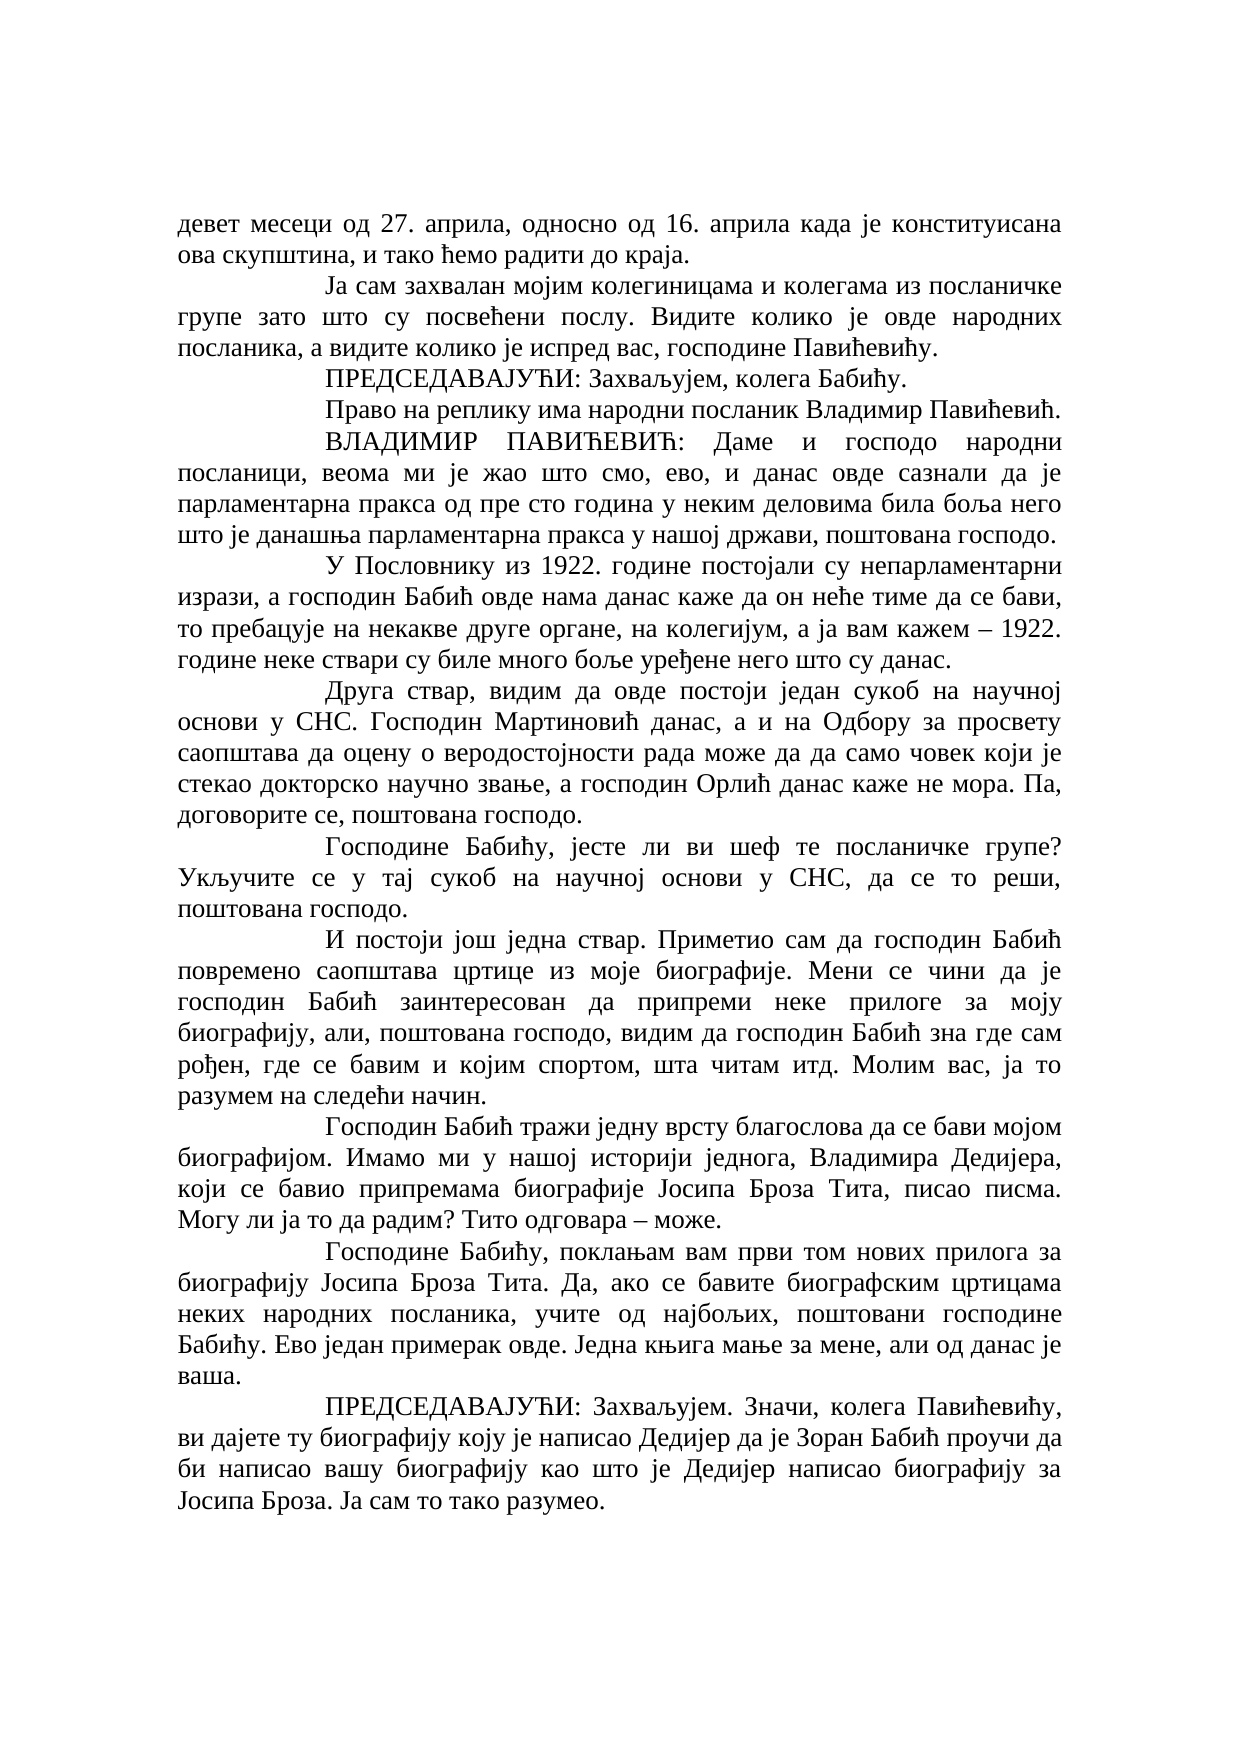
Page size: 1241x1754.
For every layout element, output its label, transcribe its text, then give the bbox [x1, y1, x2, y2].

text ПРЕДСЕДАВАЈУЋИ: Захваљујем. Значи, колега Павићевићу, ви дајете ту биографију коју је написао Дедијер да је Зоран Бабић проучи да би написао вашу биографију као што је Дедијер написао биографију за Јосипа Броза. Ја сам то тако разумео. [177, 1390, 1063, 1515]
text Господине Бабићу, поклањам вам први том нових прилога за биографију Јосипа Броза Тита. Да, ако се бавите биографским цртицама неких народних посланика, учите од најбољих, поштовани господине Бабићу. Ево један примерак овде. Једна књига мање за мене, али од данас је ваша. [177, 1234, 1063, 1390]
text У Пословнику из 1922. године постојали су непарламентарни изрази, а господин Бабић овде нама данас каже да он неће тиме да се бави, то пребацује на некакве друге органе, на колегијум, а ја вам кажем – 1922. године неке ствари су биле много боље уређене него што су данас. [177, 549, 1063, 674]
text Господине Бабићу, јесте ли ви шеф те посланичке групе? Укључите се у тај сукоб на научној основи у СНС, да се то реши, поштована господо. [177, 830, 1063, 923]
text Господин Бабић тражи једну врсту благослова да се бави мојом биографијом. Имамо ми у нашој историји једнога, Владимира Дедијера, који се бавио припремама биографије Јосипа Броза Тита, писао писма. Могу ли ја то да радим? Тито одговара – може. [177, 1110, 1063, 1234]
text ПРЕДСЕДАВАЈУЋИ: Захваљујем, колега Бабићу. [177, 362, 1063, 394]
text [177, 207, 1063, 269]
text ВЛАДИМИР ПАВИЋЕВИЋ: Даме и господо народни посланици, веома ми је жао што смо, ево, и данас овде сазнали да је парламентарна пракса од пре сто година у неким деловима била боља него што је данашња парламентарна пракса у нашој држави, поштована господо. [177, 425, 1063, 549]
text Друга ствар, видим да овде постоји један сукоб на научној основи у СНС. Господин Мартиновић данас, а и на Одбору за просвету саопштава да оцену о веродостојности рада може да да само човек који је стекао докторско научно звање, а господин Орлић данас каже не мора. Па, договорите се, поштована господо. [177, 674, 1063, 830]
text Право на реплику има народни посланик Владимир Павићевић. [177, 394, 1063, 425]
text И постоји још једна ствар. Приметио сам да господин Бабић повремено саопштава цртице из моје биографије. Мени се чини да је господин Бабић заинтересован да припреми неке прилоге за моју биографију, али, поштована господо, видим да господин Бабић зна где сам рођен, где се бавим и којим спортом, шта читам итд. Молим вас, ја то разумем на следећи начин. [177, 923, 1063, 1110]
text Ја сам захвалан мојим колегиницама и колегама из посланичке групе зато што су посвећени послу. Видите колико је овде народних посланика, а видите колико је испред вас, господине Павићевићу. [177, 269, 1063, 362]
